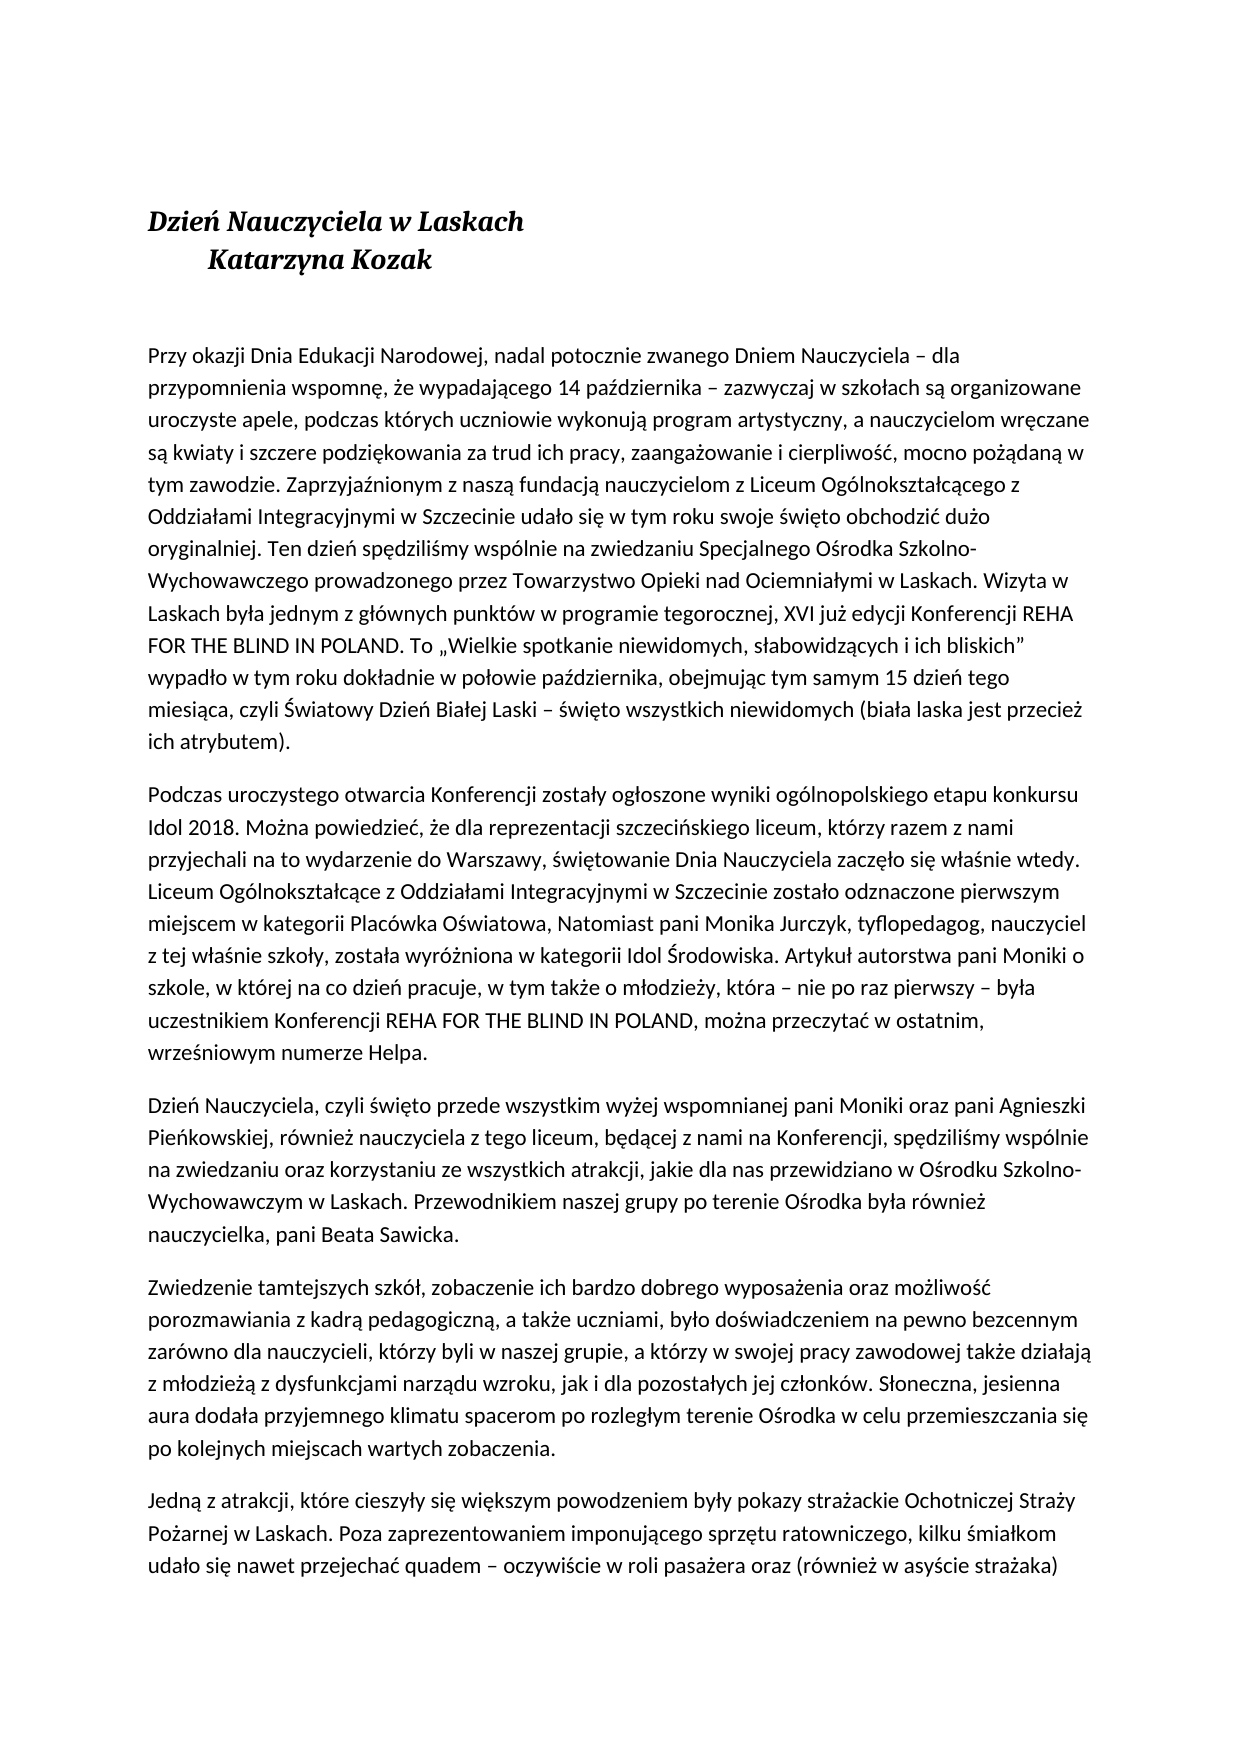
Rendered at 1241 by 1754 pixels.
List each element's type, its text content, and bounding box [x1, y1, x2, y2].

text Zwiedzenie tamtejszych szkół, zobaczenie ich bardzo dobrego wyposażenia oraz możliwość porozmawiania z kadrą pedagogiczną, a także uczniami, było doświadczeniem na pewno bezcennym zarówno dla nauczycieli, którzy byli w naszej grupie, a którzy w swojej pracy zawodowej także działają z młodzieżą z dysfunkcjami narządu wzroku, jak i dla pozostałych jej członków. Słoneczna, jesienna aura dodała przyjemnego klimatu spacerom po rozległym terenie Ośrodka w celu przemieszczania się po kolejnych miejscach wartych zobaczenia. [148, 1273, 1093, 1462]
text Podczas uroczystego otwarcia Konferencji zostały ogłoszone wyniki ogólnopolskiego etapu konkursu Idol 2018. Można powiedzieć, że dla reprezentacji szczecińskiego liceum, którzy razem z nami przyjechali na to wydarzenie do Warszawy, świętowanie Dnia Nauczyciela zaczęło się właśnie wtedy. Liceum Ogólnokształcące z Oddziałami Integracyjnymi w Szczecinie zostało odznaczone pierwszym miejscem w kategorii Placówka Oświatowa, Natomiast pani Monika Jurczyk, tyflopedagog, nauczyciel z tej właśnie szkoły, została wyróżniona w kategorii Idol Środowiska. Artykuł autorstwa pani Moniki o szkole, w której na co dzień pracuje, w tym także o młodzieży, która – nie po raz pierwszy – była uczestnikiem Konferencji REHA FOR THE BLIND IN POLAND, można przeczytać w ostatnim, wrześniowym numerze Helpa. [148, 780, 1093, 1066]
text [148, 1487, 1093, 1579]
text Przy okazji Dnia Edukacji Narodowej, nadal potocznie zwanego Dniem Nauczyciela – dla przypomnienia wspomnę, że wypadającego 14 października – zazwyczaj w szkołach są organizowane uroczyste apele, podczas których uczniowie wykonują program artystyczny, a nauczycielom wręczane są kwiaty i szczere podziękowania za trud ich pracy, zaangażowanie i cierpliwość, mocno pożądaną w tym zawodzie. Zaprzyjaźnionym z naszą fundacją nauczycielom z Liceum Ogólnokształcącego z Oddziałami Integracyjnymi w Szczecinie udało się w tym roku swoje święto obchodzić dużo oryginalniej. Ten dzień spędziliśmy wspólnie na zwiedzaniu Specjalnego Ośrodka Szkolno-Wychowawczego prowadzonego przez Towarzystwo Opieki nad Ociemniałymi w Laskach. Wizyta w Laskach była jednym z głównych punktów w programie tegorocznej, XVI już edycji Konferencji REHA FOR THE BLIND IN POLAND. To „Wielkie spotkanie niewidomych, słabowidzących i ich bliskich” wypadło w tym roku dokładnie w połowie października, obejmując tym samym 15 dzień tego miesiąca, czyli Światowy Dzień Białej Laski – święto wszystkich niewidomych (biała laska jest przecież ich atrybutem). [148, 341, 1093, 755]
text Dzień Nauczyciela, czyli święto przede wszystkim wyżej wspomnianej pani Moniki oraz pani Agnieszki Pieńkowskiej, również nauczyciela z tego liceum, będącej z nami na Konferencji, spędziliśmy wspólnie na zwiedzaniu oraz korzystaniu ze wszystkich atrakcji, jakie dla nas przewidziano w Ośrodku Szkolno-Wychowawczym w Laskach. Przewodnikiem naszej grupy po terenie Ośrodka była również nauczycielka, pani Beata Sawicka. [148, 1091, 1093, 1248]
subtitle Dzień Nauczyciela w Laskach Katarzyna Kozak [148, 205, 1093, 277]
